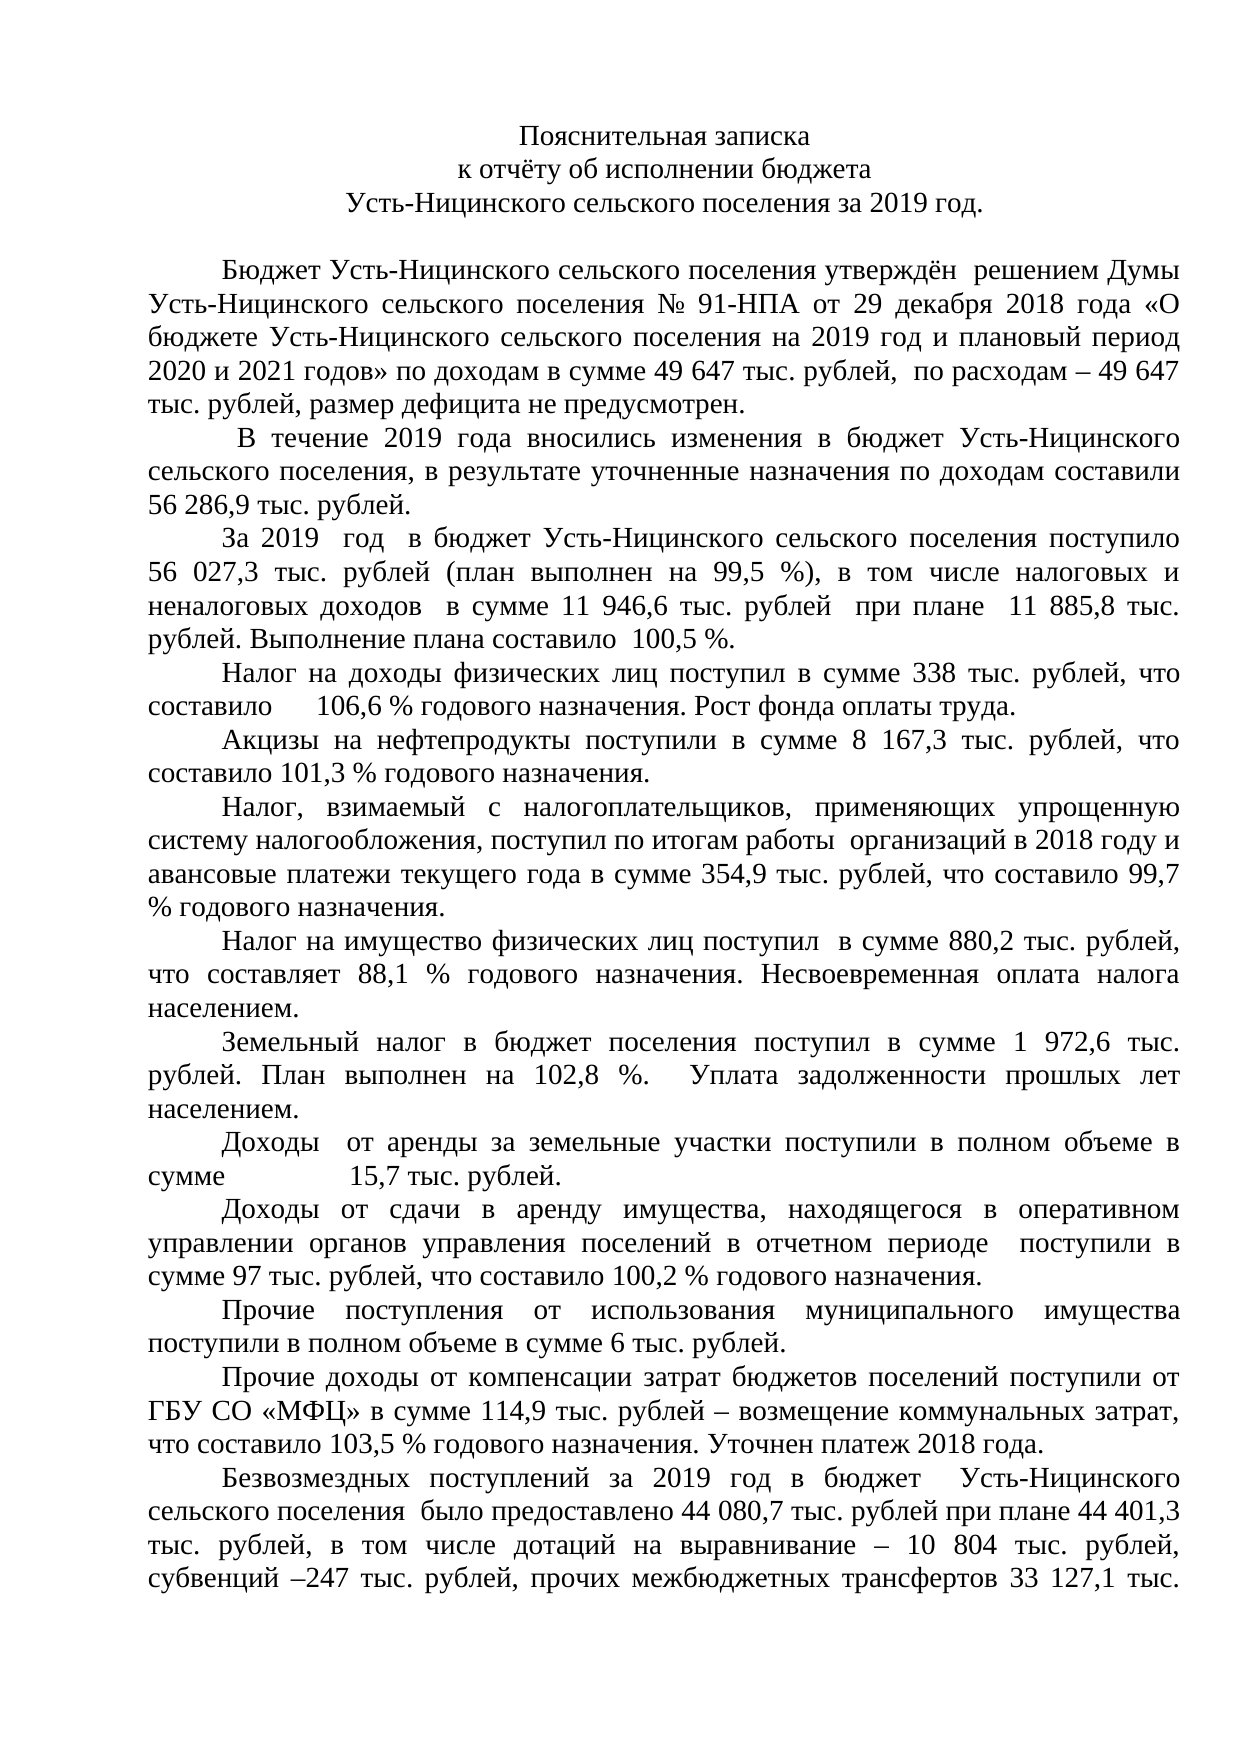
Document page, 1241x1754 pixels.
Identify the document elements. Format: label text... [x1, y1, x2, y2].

text Акцизы на нефтепродукты поступили в сумме 8 167,3 тыс. рублей, что составило 101,3 % годового назначения. [148, 722, 1181, 789]
text Бюджет Усть-Ницинского сельского поселения утверждён решением Думы Усть-Ницинского сельского поселения № 91-НПА от 29 декабря 2018 года «О бюджете Усть-Ницинского сельского поселения на 2019 год и плановый период 2020 и 2021 годов» по доходам в сумме 49 647 тыс. рублей, по расходам – 49 647 тыс. рублей, размер дефицита не предусмотрен. [148, 252, 1181, 420]
text к отчёту об исполнении бюджета [148, 152, 1181, 185]
text Прочие доходы от компенсации затрат бюджетов поселений поступили от ГБУ СО «МФЦ» в сумме 114,9 тыс. рублей – возмещение коммунальных затрат, что составило 103,5 % годового назначения. Уточнен платеж 2018 года. [148, 1359, 1181, 1460]
text Налог на имущество физических лиц поступил в сумме 880,2 тыс. рублей, что составляет 88,1 % годового назначения. Несвоевременная оплата налога населением. [148, 923, 1181, 1024]
text Пояснительная записка [148, 118, 1181, 152]
text Доходы от аренды за земельные участки поступили в полном объеме в сумме 15,7 тыс. рублей. [148, 1124, 1181, 1191]
text Налог, взимаемый с налогоплательщиков, применяющих упрощенную систему налогообложения, поступил по итогам работы организаций в 2018 году и авансовые платежи текущего года в сумме 354,9 тыс. рублей, что составило 99,7 % годового назначения. [148, 789, 1181, 923]
text За 2019 год в бюджет Усть-Ницинского сельского поселения поступило 56 027,3 тыс. рублей (план выполнен на 99,5 %), в том числе налоговых и неналоговых доходов в сумме 11 946,6 тыс. рублей при плане 11 885,8 тыс. рублей. Выполнение плана составило 100,5 %. [148, 521, 1181, 655]
text В течение 2019 года вносились изменения в бюджет Усть-Ницинского сельского поселения, в результате уточненные назначения по доходам составили 56 286,9 тыс. рублей. [148, 420, 1181, 521]
text Усть-Ницинского сельского поселения за 2019 год. [148, 185, 1181, 219]
text Земельный налог в бюджет поселения поступил в сумме 1 972,6 тыс. рублей. План выполнен на 102,8 %. Уплата задолженности прошлых лет населением. [148, 1024, 1181, 1124]
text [148, 1460, 1181, 1594]
text Налог на доходы физических лиц поступил в сумме 338 тыс. рублей, что составило 106,6 % годового назначения. Рост фонда оплаты труда. [148, 655, 1181, 722]
text Доходы от сдачи в аренду имущества, находящегося в оперативном управлении органов управления поселений в отчетном периоде поступили в сумме 97 тыс. рублей, что составило 100,2 % годового назначения. [148, 1191, 1181, 1292]
text Прочие поступления от использования муниципального имущества поступили в полном объеме в сумме 6 тыс. рублей. [148, 1292, 1181, 1359]
